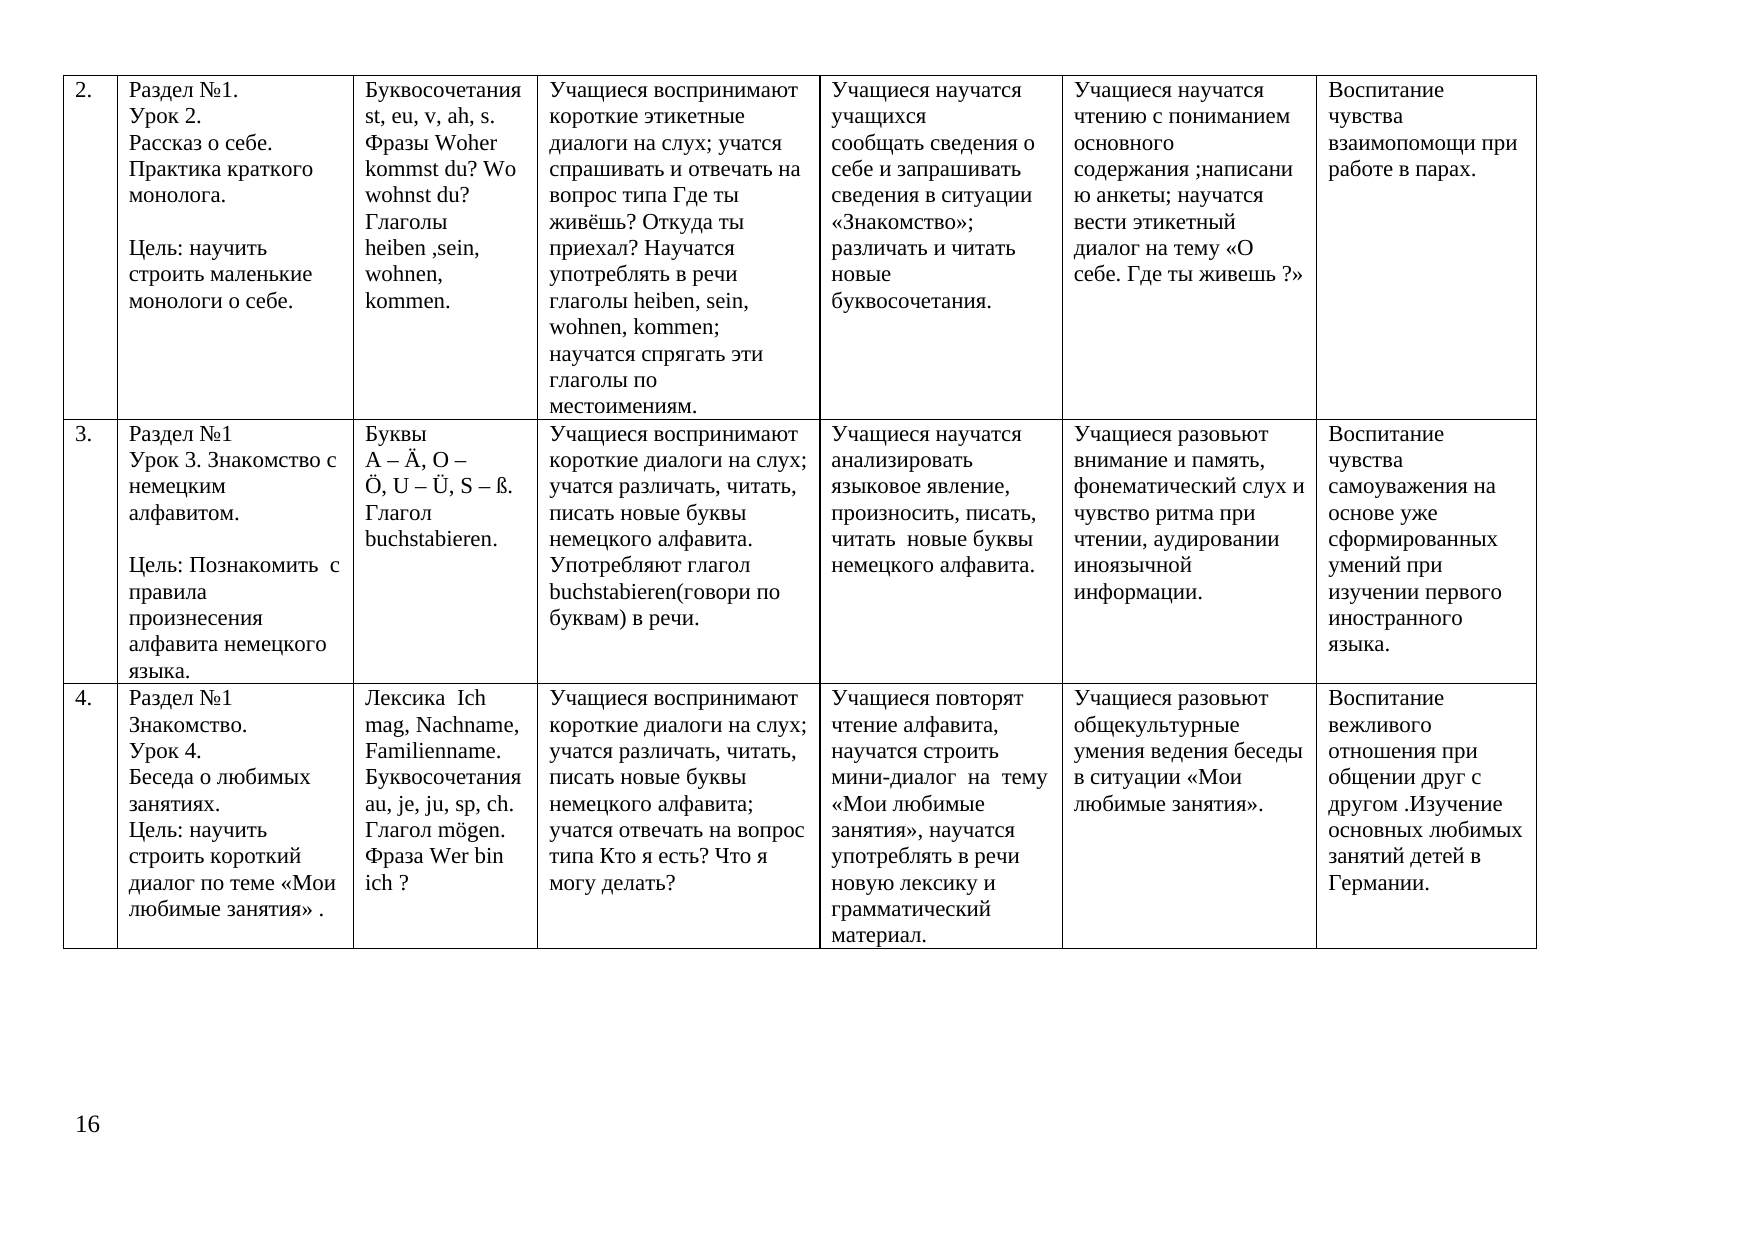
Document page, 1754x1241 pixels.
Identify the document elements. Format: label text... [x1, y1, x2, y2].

table_cell Раздел №1 Урок 3. Знакомство с немецким алфавитом. Цель: Познакомить с правила произнесения алфавита немецкого языка. [118, 420, 353, 683]
table_header Учащиеся воспринимают короткие этикетные диалоги на слух; учатся спрашивать и отвечать на вопрос типа Где ты живёшь? Откуда ты приехал? Научатся употреблять в речи глаголы heiben, sein, wohnen, kommen; научатся спрягать эти глаголы по местоимениям. [538, 76, 819, 419]
table_cell Раздел №1 Знакомство. Урок 4. Беседа о любимых занятиях. Цель: научить строить короткий диалог по теме «Мои любимые занятия» . [118, 684, 353, 948]
table_cell 4. [64, 684, 117, 948]
table_cell Учащиеся разовьют внимание и память, фонематический слух и чувство ритма при чтении, аудировании иноязычной информации. [1063, 420, 1316, 683]
table_cell Учащиеся научатся анализировать языковое явление, произносить, писать, читать новые буквы немецкого алфавита. [821, 420, 1062, 683]
table_header 2. [64, 76, 117, 419]
table_cell Учащиеся повторят чтение алфавита, научатся строить мини-диалог на тему «Мои любимые занятия», научатся употреблять в речи новую лексику и грамматический материал. [821, 684, 1062, 948]
table_header Раздел №1. Урок 2. Рассказ о себе. Практика краткого монолога. Цель: научить строить маленькие монологи о себе. [118, 76, 353, 419]
table_header Воспитание чувства взаимопомощи при работе в парах. [1317, 76, 1536, 419]
table_cell Учащиеся воспринимают короткие диалоги на слух; учатся различать, читать, писать новые буквы немецкого алфавита; учатся отвечать на вопрос типа Кто я есть? Что я могу делать? [538, 684, 819, 948]
table_header Буквосочетания st, eu, v, ah, s. Фразы Woher kommst du? Wo wohnst du? Глаголы heiben ,sein, wohnen, kommen. [354, 76, 537, 419]
table_cell Воспитание чувства самоуважения на основе уже сформированных умений при изучении первого иностранного языка. [1317, 420, 1536, 683]
table_cell Воспитание вежливого отношения при общении друг с другом .Изучение основных любимых занятий детей в Германии. [1317, 684, 1536, 948]
table_cell Учащиеся воспринимают короткие диалоги на слух; учатся различать, читать, писать новые буквы немецкого алфавита. Употребляют глагол buchstabieren(говори по буквам) в речи. [538, 420, 819, 683]
table_cell Лексика Ich mag, Nachname, Familienname. Буквосочетания au, je, ju, sp, ch. Глагол mögen. Фраза Wer bin ich ? [354, 684, 537, 948]
table_header Учащиеся научатся чтению с пониманием основного содержания ;написанию анкеты; научатся вести этикетный диалог на тему «О себе. Где ты живешь ?» [1063, 76, 1316, 419]
table_cell Буквы A – Ä, O – Ö, U – Ü, S – ß. Глагол buchstabieren. [354, 420, 537, 683]
table_cell Учащиеся разовьют общекультурные умения ведения беседы в ситуации «Мои любимые занятия». [1063, 684, 1316, 948]
table_cell 3. [64, 420, 117, 683]
table_header Учащиеся научатся учащихся сообщать сведения о себе и запрашивать сведения в ситуации «Знакомство»; различать и читать новые буквосочетания. [821, 76, 1062, 419]
